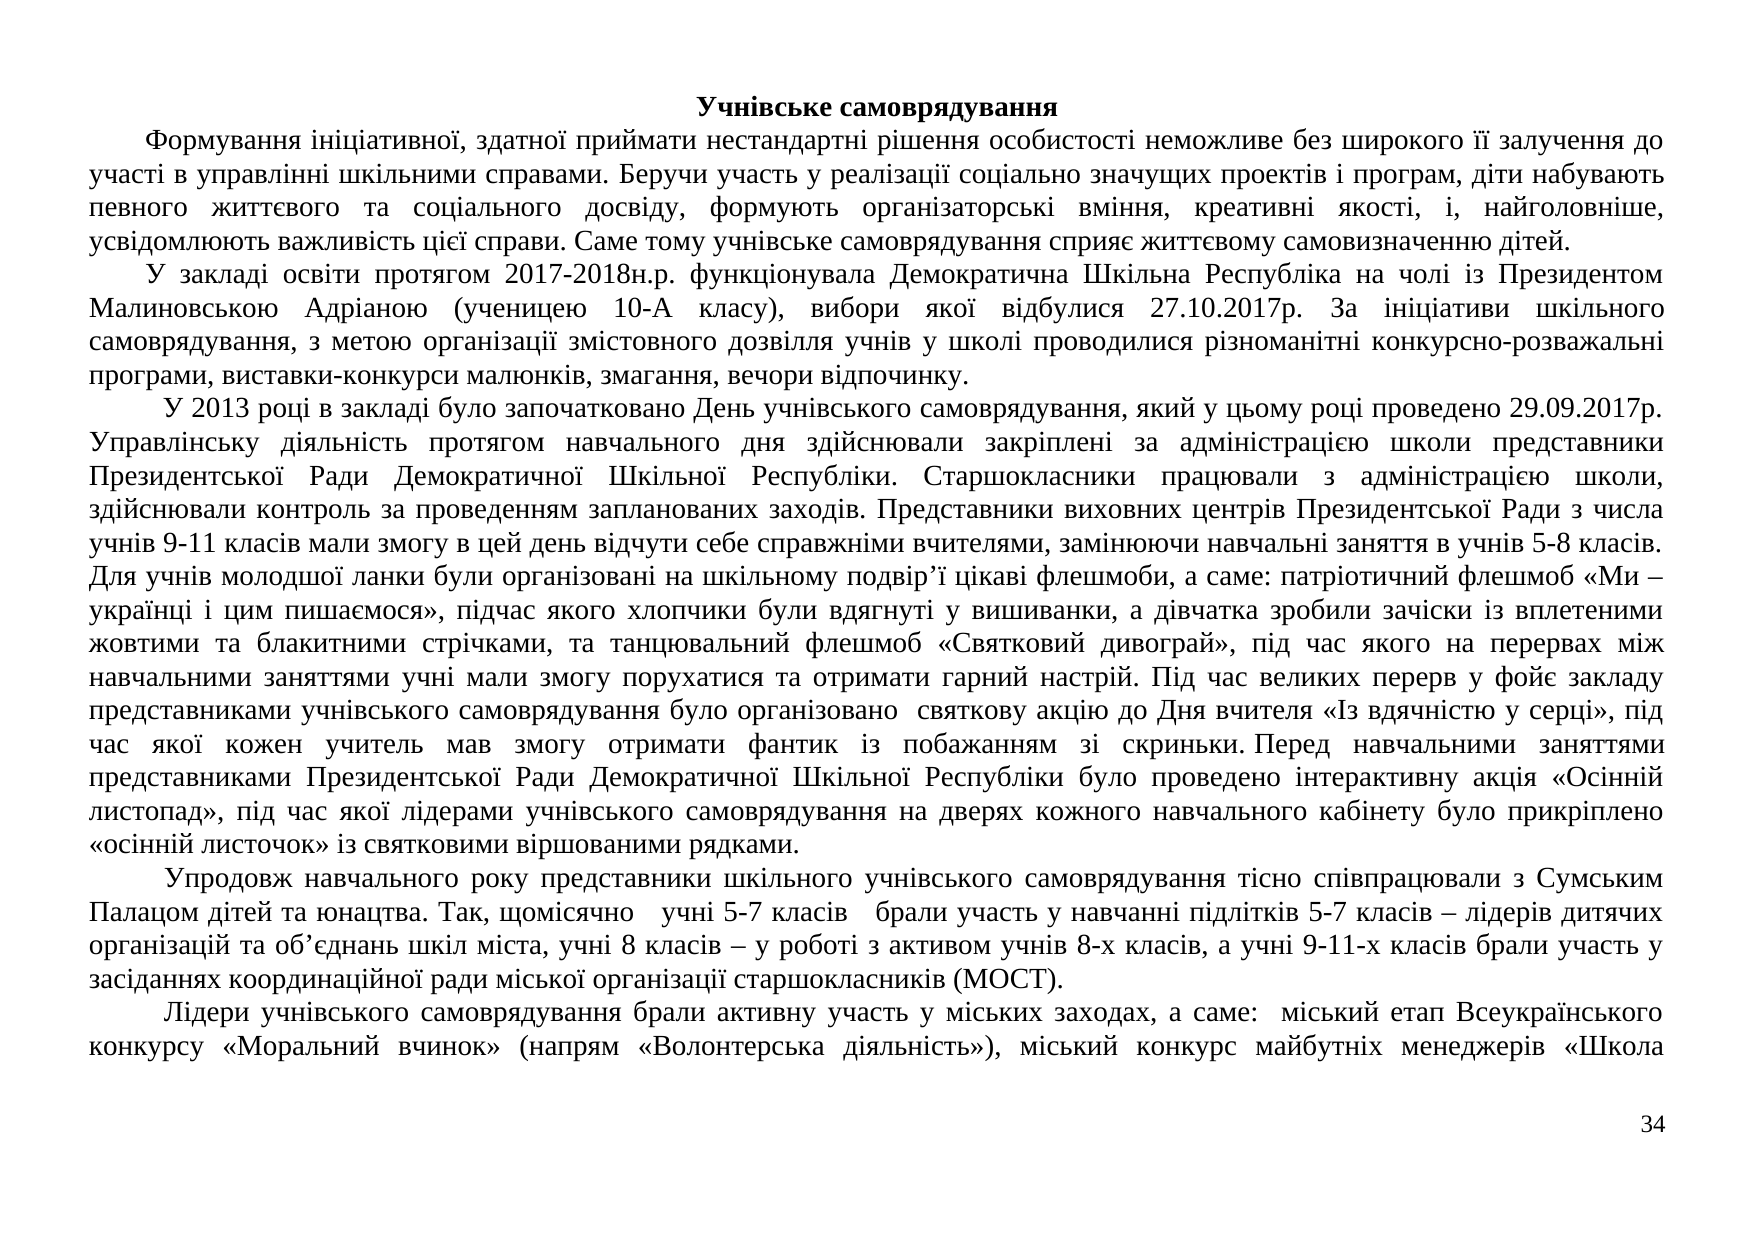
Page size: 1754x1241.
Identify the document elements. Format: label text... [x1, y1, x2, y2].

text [89, 994, 1665, 1061]
text Упродовж навчального року представники шкільного учнівського самоврядування тісно співпрацювали з Сумським Палацом дітей та юнацтва. Так, щомісячно учні 5-7 класів брали участь у навчанні підлітків 5-7 класів – лідерів дитячих організацій та об’єднань шкіл міста, учні 8 класів – у роботі з активом учнів 8-х класів, а учні 9-11-х класів брали участь у засіданнях координаційної ради міської організації старшокласників (МОСТ). [89, 860, 1665, 994]
text Формування ініціативної, здатної приймати нестандартні рішення особистості неможливе без широкого її залучення до участі в управлінні шкільними справами. Беручи участь у реалізації соціально значущих проектів і програм, діти набувають певного життєвого та соціального досвіду, формують організаторські вміння, креативні якості, і, найголовніше, усвідомлюють важливість цієї справи. Саме тому учнівське самоврядування сприяє життєвому самовизначенню дітей. [89, 122, 1665, 256]
text У 2013 роцi в закладі було започатковано День учнівського самоврядування, який у цьому році проведено 29.09.2017р. Управлінську діяльність протягом навчального дня здійснювали закріплені за адміністрацією школи представники Президентської Ради Демократичної Шкільної Республіки. Старшокласники працювали з адміністрацією школи, здійснювали контроль за проведенням запланованих заходів. Представники виховних центрів Президентської Ради з числа учнів 9-11 класів мали змогу в цей день відчути себе справжніми вчителями, замінюючи навчальні заняття в учнів 5-8 класів. Для учнів молодшої ланки були організовані на шкільному подвір’ї цікаві флешмоби, а саме: патріотичний флешмоб «Ми – українці і цим пишаємося», підчас якого хлопчики були вдягнуті у вишиванки, а дівчатка зробили зачіски із вплетеними жовтими та блакитними стрічками, та танцювальний флешмоб «Святковий дивограй», під час якого на перервах між навчальними заняттями учні мали змогу порухатися та отримати гарний настрій. Під час великих перерв у фойє закладу представниками учнівського самоврядування було організовано святкову акцію до Дня вчителя «Із вдячністю у серці», під час якої кожен учитель мав змогу отримати фантик із побажанням зі скриньки. Перед навчальними заняттями представниками Президентської Ради Демократичної Шкільної Республіки було проведено інтерактивну акція «Осінній листопад», під час якої лідерами учнівського самоврядування на дверях кожного навчального кабінету було прикріплено «осінній листочок» із святковими віршованими рядками. [89, 391, 1665, 860]
text Учнівське самоврядування [89, 89, 1665, 122]
text У закладі освіти протягом 2017-2018н.р. функціонувала Демократична Шкільна Республіка на чолі із Президентом Малиновською Адріаною (ученицею 10-А класу), вибори якої відбулися 27.10.2017р. За ініціативи шкільного самоврядування, з метою організації змістовного дозвілля учнів у школі проводилися різноманітні конкурсно-розважальні програми, виставки-конкурси малюнків, змагання, вечори відпочинку. [89, 256, 1665, 391]
